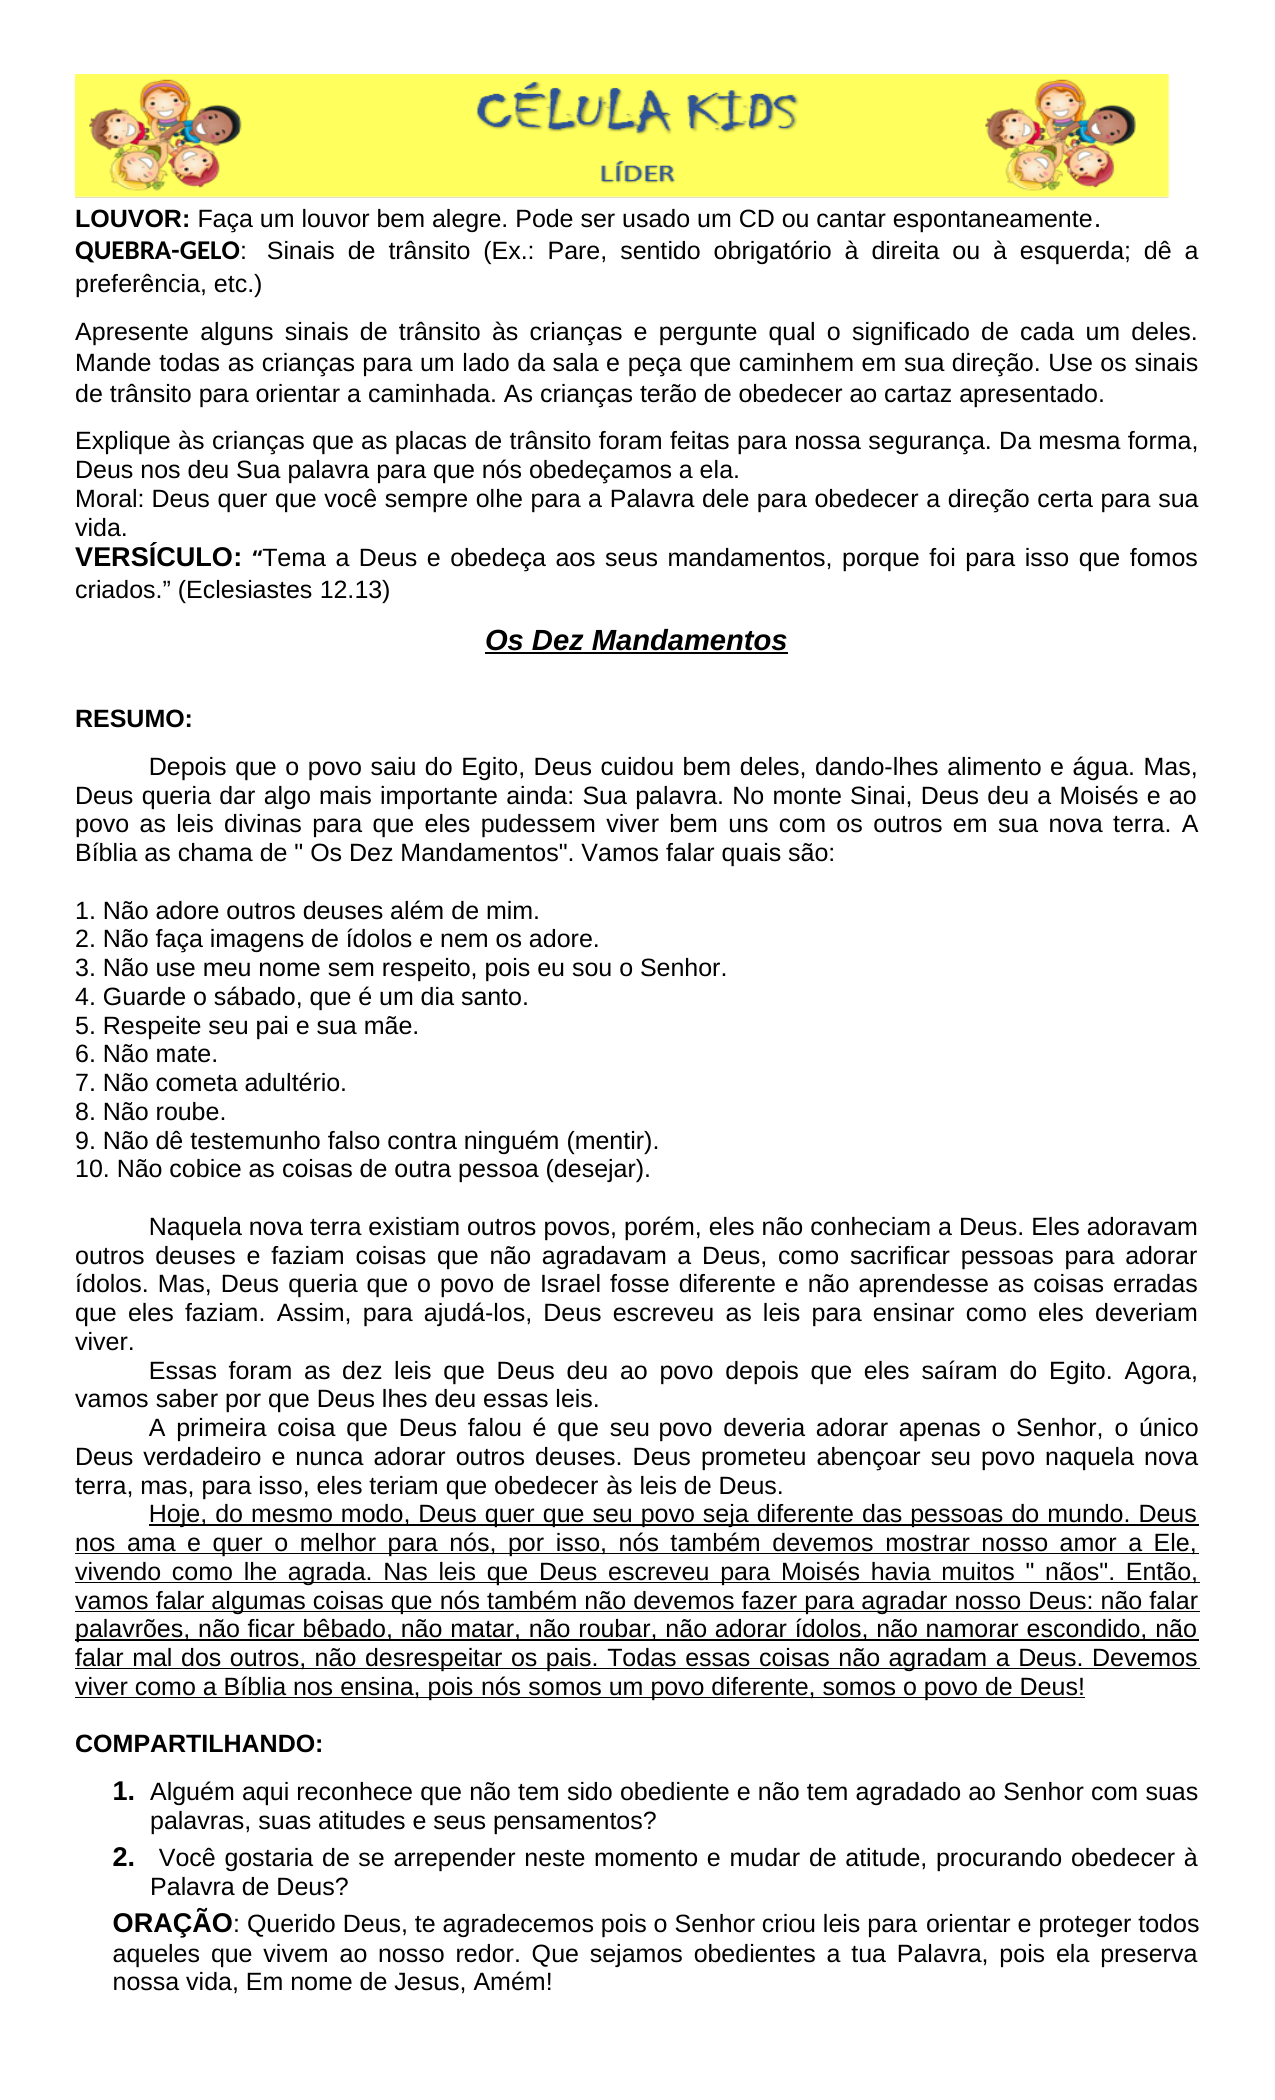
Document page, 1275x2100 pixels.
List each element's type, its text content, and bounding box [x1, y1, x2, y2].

list Você gostaria de se arrepender neste momento e mudar de atitude, procurando obedecer à Palavra de Deus? [112, 1841, 1200, 1901]
text 2. Não faça imagens de ídolos e nem os adore. [75, 924, 1200, 953]
text Depois que o povo saiu do Egito, Deus cuidou bem deles, dando-lhes alimento e água. Mas, Deus queria dar algo mais importante ainda: Sua palavra. No monte Sinai, Deus deu a Moisés e ao povo as leis divinas para que eles pudessem viver bem uns com os outros em sua nova terra. A Bíblia as chama de " Os Dez Mandamentos". Vamos falar quais são: [75, 752, 1200, 867]
list Alguém aqui reconhece que não tem sido obediente e não tem agradado ao Senhor com suas palavras, suas atitudes e seus pensamentos? [112, 1775, 1200, 1835]
text COMPARTILHANDO: [75, 1729, 1200, 1758]
text 3. Não use meu nome sem respeito, pois eu sou o Senhor. [75, 953, 1200, 982]
text 7. Não cometa adultério. [75, 1068, 1200, 1097]
picture [75, 74, 1171, 200]
text Hoje, do mesmo modo, Deus quer que seu povo seja diferente das pessoas do mundo. Deus nos ama e quer o melhor para nós, por isso, nós também devemos mostrar nosso amor a Ele, vivendo como lhe agrada. Nas leis que Deus escreveu para Moisés havia muitos " nãos". Então, vamos falar algumas coisas que nós também não devemos fazer para agradar nosso Deus: não falar palavrões, não ficar bêbado, não matar, não roubar, não adorar ídolos, não namorar escondido, não falar mal dos outros, não desrespeitar os pais. Todas essas coisas não agradam a Deus. Devemos viver como a Bíblia nos ensina, pois nós somos um povo diferente, somos o povo de Deus! [75, 1499, 1200, 1582]
text 6. Não mate. [75, 1039, 1200, 1068]
text ORAÇÃO: Querido Deus, te agradecemos pois o Senhor criou leis para orientar e proteger todos aqueles que vivem ao nosso redor. Que sejamos obedientes a tua Palavra, pois ela preserva nossa vida, Em nome de Jesus, Amém! [112, 1907, 1200, 1996]
text 9. Não dê testemunho falso contra ninguém (mentir). [75, 1126, 1200, 1154]
text 5. Respeite seu pai e sua mãe. [75, 1011, 1200, 1039]
text Explique às crianças que as placas de trânsito foram feitas para nossa segurança. Da mesma forma, Deus nos deu Sua palavra para que nós obedeçamos a ela. [75, 426, 1200, 484]
text 4. Guarde o sábado, que é um dia santo. [75, 982, 1200, 1011]
text RESUMO: [75, 704, 1200, 733]
text 1. Não adore outros deuses além de mim. [75, 896, 1200, 924]
text Naquela nova terra existiam outros povos, porém, eles não conheciam a Deus. Eles adoravam outros deuses e faziam coisas que não agradavam a Deus, como sacrificar pessoas para adorar ídolos. Mas, Deus queria que o povo de Israel fosse diferente e não aprendesse as coisas erradas que eles faziam. Assim, para ajudá-los, Deus escreveu as leis para ensinar como eles deveriam viver. [75, 1212, 1200, 1356]
text VERSÍCULO: “Tema a Deus e obedeça aos seus mandamentos, porque foi para isso que fomos criados.” (Eclesiastes 12.13) [75, 541, 1200, 604]
text 10. Não cobice as coisas de outra pessoa (desejar). [75, 1154, 1200, 1183]
text 8. Não roube. [75, 1097, 1200, 1126]
text Hoje, do mesmo modo, Deus quer que seu povo seja diferente das pessoas do mundo. Deus nos ama e quer o melhor para nós, por isso, nós também devemos mostrar nosso amor a Ele, vivendo como lhe agrada. Nas leis que Deus escreveu para Moisés havia muitos " nãos". Então, vamos falar algumas coisas que nós também não devemos fazer para agradar nosso Deus: não falar palavrões, não ficar bêbado, não matar, não roubar, não adorar ídolos, não namorar escondido, não falar mal dos outros, não desrespeitar os pais. Todas essas coisas não agradam a Deus. Devemos viver como a Bíblia nos ensina, pois nós somos um povo diferente, somos o povo de Deus! [75, 1612, 1200, 1668]
subtitle Os Dez Mandamentos [75, 623, 1200, 657]
text A primeira coisa que Deus falou é que seu povo deveria adorar apenas o Senhor, o único Deus verdadeiro e nunca adorar outros deuses. Deus prometeu abençoar seu povo naquela nova terra, mas, para isso, eles teriam que obedecer às leis de Deus. [75, 1413, 1200, 1499]
text Apresente alguns sinais de trânsito às crianças e pergunte qual o significado de cada um deles. Mande todas as crianças para um lado da sala e peça que caminhem em sua direção. Use os sinais de trânsito para orientar a caminhada. As crianças terão de obedecer ao cartaz apresentado. [75, 316, 1200, 407]
text LOUVOR: Faça um louvor bem alegre. Pode ser usado um CD ou cantar espontaneamente. [75, 202, 1200, 233]
text QUEBRA-GELO: Sinais de trânsito (Ex.: Pare, sentido obrigatório à direita ou à esquerda; dê a preferência, etc.) [75, 233, 1200, 297]
text Essas foram as dez leis que Deus deu ao povo depois que eles saíram do Egito. Agora, vamos saber por que Deus lhes deu essas leis. [75, 1356, 1200, 1413]
text Moral: Deus quer que você sempre olhe para a Palavra dele para obedecer a direção certa para sua vida. [75, 484, 1200, 541]
